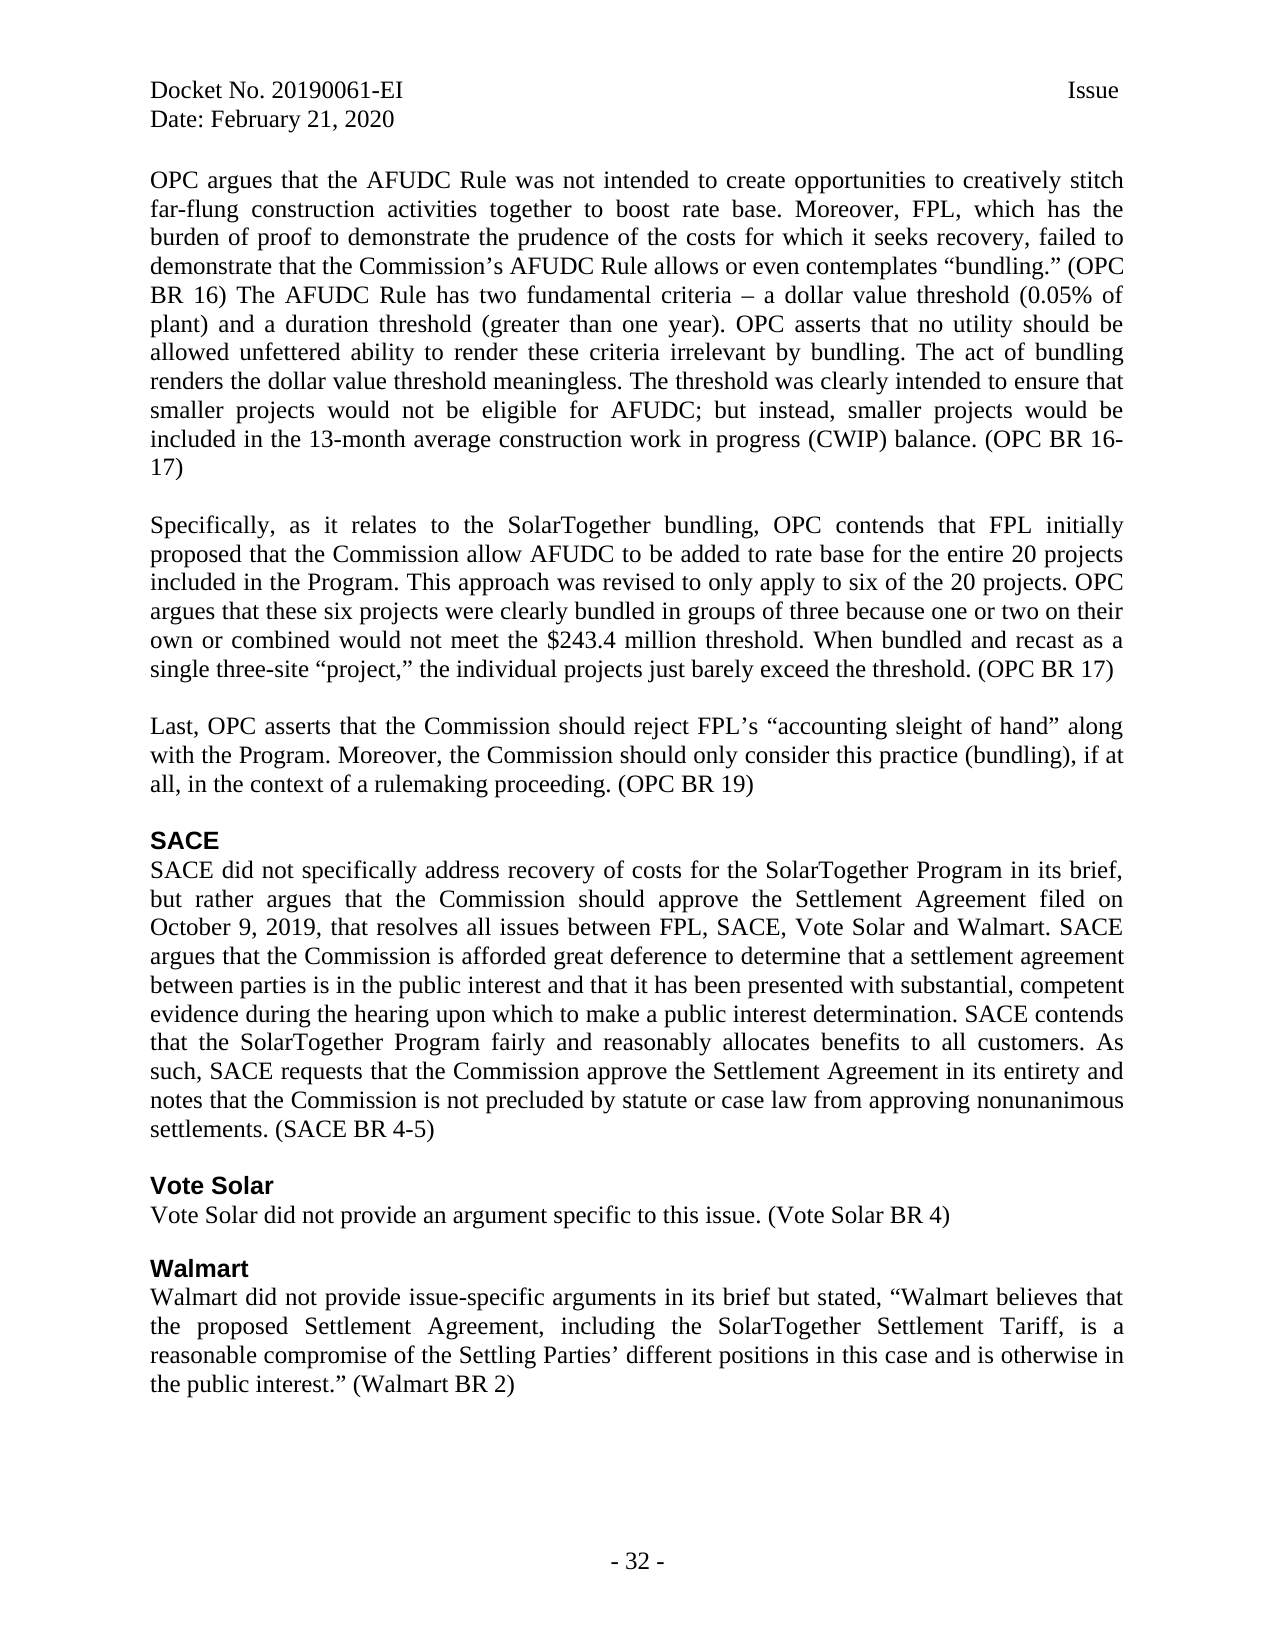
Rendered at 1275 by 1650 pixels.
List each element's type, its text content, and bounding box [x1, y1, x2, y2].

text Walmart did not provide issue-specific arguments in its brief but stated, “Walmart believes that the proposed Settlement Agreement, including the SolarTogether Settlement Tariff, is a reasonable compromise of the Settling Parties’ different positions in this case and is otherwise in the public interest.” (Walmart BR 2) [150, 1282, 1125, 1397]
text Last, OPC asserts that the Commission should reject FPL’s “accounting sleight of hand” along with the Program. Moreover, the Commission should only consider this practice (bundling), if at all, in the context of a rulemaking proceeding. (OPC BR 19) [150, 711, 1125, 797]
text Walmart [150, 1254, 1125, 1282]
text SACE [150, 826, 1125, 855]
text SACE did not specifically address recovery of costs for the SolarTogether Program in its brief, but rather argues that the Commission should approve the Settlement Agreement filed on October 9, 2019, that resolves all issues between FPL, SACE, Vote Solar and Walmart. SACE argues that the Commission is afforded great deference to determine that a settlement agreement between parties is in the public interest and that it has been presented with substantial, competent evidence during the hearing upon which to make a public interest determination. SACE contends that the SolarTogether Program fairly and reasonably allocates benefits to all customers. As such, SACE requests that the Commission approve the Settlement Agreement in its entirety and notes that the Commission is not precluded by statute or case law from approving nonunanimous settlements. (SACE BR 4-5) [150, 855, 1125, 1142]
text Vote Solar did not provide an argument specific to this issue. (Vote Solar BR 4) [150, 1200, 1125, 1229]
text Specifically, as it relates to the SolarTogether bundling, OPC contends that FPL initially proposed that the Commission allow AFUDC to be added to rate base for the entire 20 projects included in the Program. This approach was revised to only apply to six of the 20 projects. OPC argues that these six projects were clearly bundled in groups of three because one or two on their own or combined would not meet the $243.4 million threshold. When bundled and recast as a single three-site “project,” the individual projects just barely exceed the threshold. (OPC BR 17) [150, 510, 1125, 682]
text OPC argues that the AFUDC Rule was not intended to create opportunities to creatively stitch far-flung construction activities together to boost rate base. Moreover, FPL, which has the burden of proof to demonstrate the prudence of the costs for which it seeks recovery, failed to demonstrate that the Commission’s AFUDC Rule allows or even contemplates “bundling.” (OPC BR 16) The AFUDC Rule has two fundamental criteria – a dollar value threshold (0.05% of plant) and a duration threshold (greater than one year). OPC asserts that no utility should be allowed unfettered ability to render these criteria irrelevant by bundling. The act of bundling renders the dollar value threshold meaningless. The threshold was clearly intended to ensure that smaller projects would not be eligible for AFUDC; but instead, smaller projects would be included in the 13-month average construction work in progress (CWIP) balance. (OPC BR 16-17) [150, 165, 1125, 481]
text Vote Solar [150, 1171, 1125, 1200]
